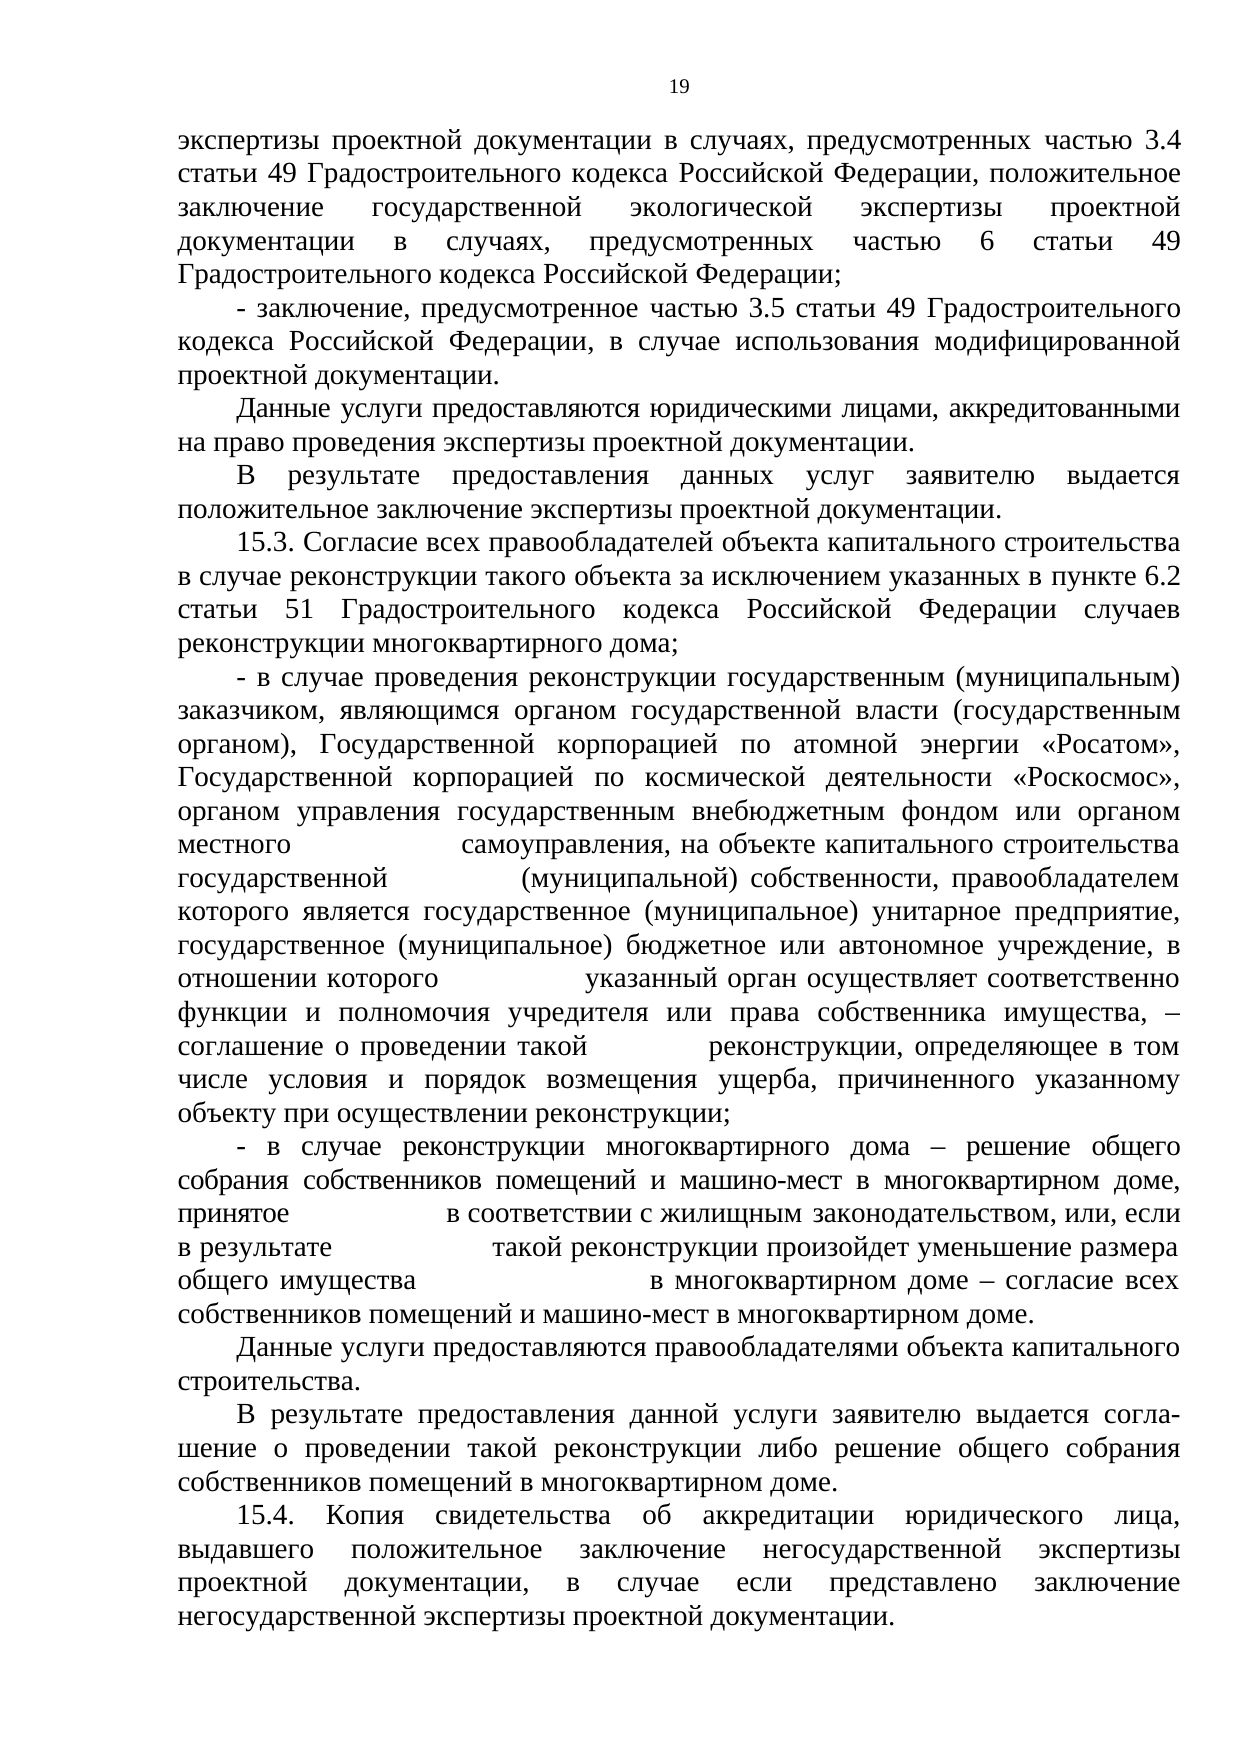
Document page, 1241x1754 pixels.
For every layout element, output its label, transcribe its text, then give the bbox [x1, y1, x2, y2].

text 15.3. Согласие всех правообладателей объекта капитального строительства в случае реконструкции такого объекта за исключением указанных в пункте 6.2 статьи 51 Градостроительного кодекса Российской Федерации случаев реконструкции многоквартирного дома; [177, 524, 1181, 659]
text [177, 122, 1181, 290]
text 15.4. Копия свидетельства об аккредитации юридического лица, выдавшего положительное заключение негосударственной экспертизы проектной документации, в случае если представлено заключение негосударственной экспертизы проектной документации. [177, 1497, 1181, 1631]
text - заключение, предусмотренное частью 3.5 статьи 49 Градостроительного кодекса Российской Федерации, в случае использования модифицированной проектной документации. [177, 290, 1181, 390]
text В результате предоставления данных услуг заявителю выдается положительное заключение экспертизы проектной документации. [177, 457, 1181, 524]
text В результате предоставления данной услуги заявителю выдается согла- шение о проведении такой реконструкции либо решение общего собрания собственников помещений в многоквартирном доме. [177, 1397, 1181, 1497]
text - в случае проведения реконструкции государственным (муниципальным) заказчиком, являющимся органом государственной власти (государственным органом), Государственной корпорацией по атомной энергии «Росатом», Государственной корпорацией по космической деятельности «Роскосмос», органом управления государственным внебюджетным фондом или органом местного самоуправления, на объекте капитального строительства государственной (муниципальной) собственности, правообладателем которого является государственное (муниципальное) унитарное предприятие, государственное (муниципальное) бюджетное или автономное учреждение, в отношении которого указанный орган осуществляет соответственно функции и полномочия учредителя или права собственника имущества, – соглашение о проведении такой реконструкции, определяющее в том числе условия и порядок возмещения ущерба, причиненного указанному объекту при осуществлении реконструкции; [177, 659, 1181, 1128]
text Данные услуги предоставляются правообладателями объекта капитального строительства. [177, 1329, 1181, 1397]
text - в случае реконструкции многоквартирного дома – решение общего собрания собственников помещений и машино-мест в многоквартирном доме, принятое в соответствии с жилищным законодательством, или, если в результате такой реконструкции произойдет уменьшение размера общего имущества в многоквартирном доме – согласие всех собственников помещений и машино-мест в многоквартирном доме. [177, 1128, 1181, 1329]
text Данные услуги предоставляются юридическими лицами, аккредитованными на право проведения экспертизы проектной документации. [177, 390, 1181, 457]
